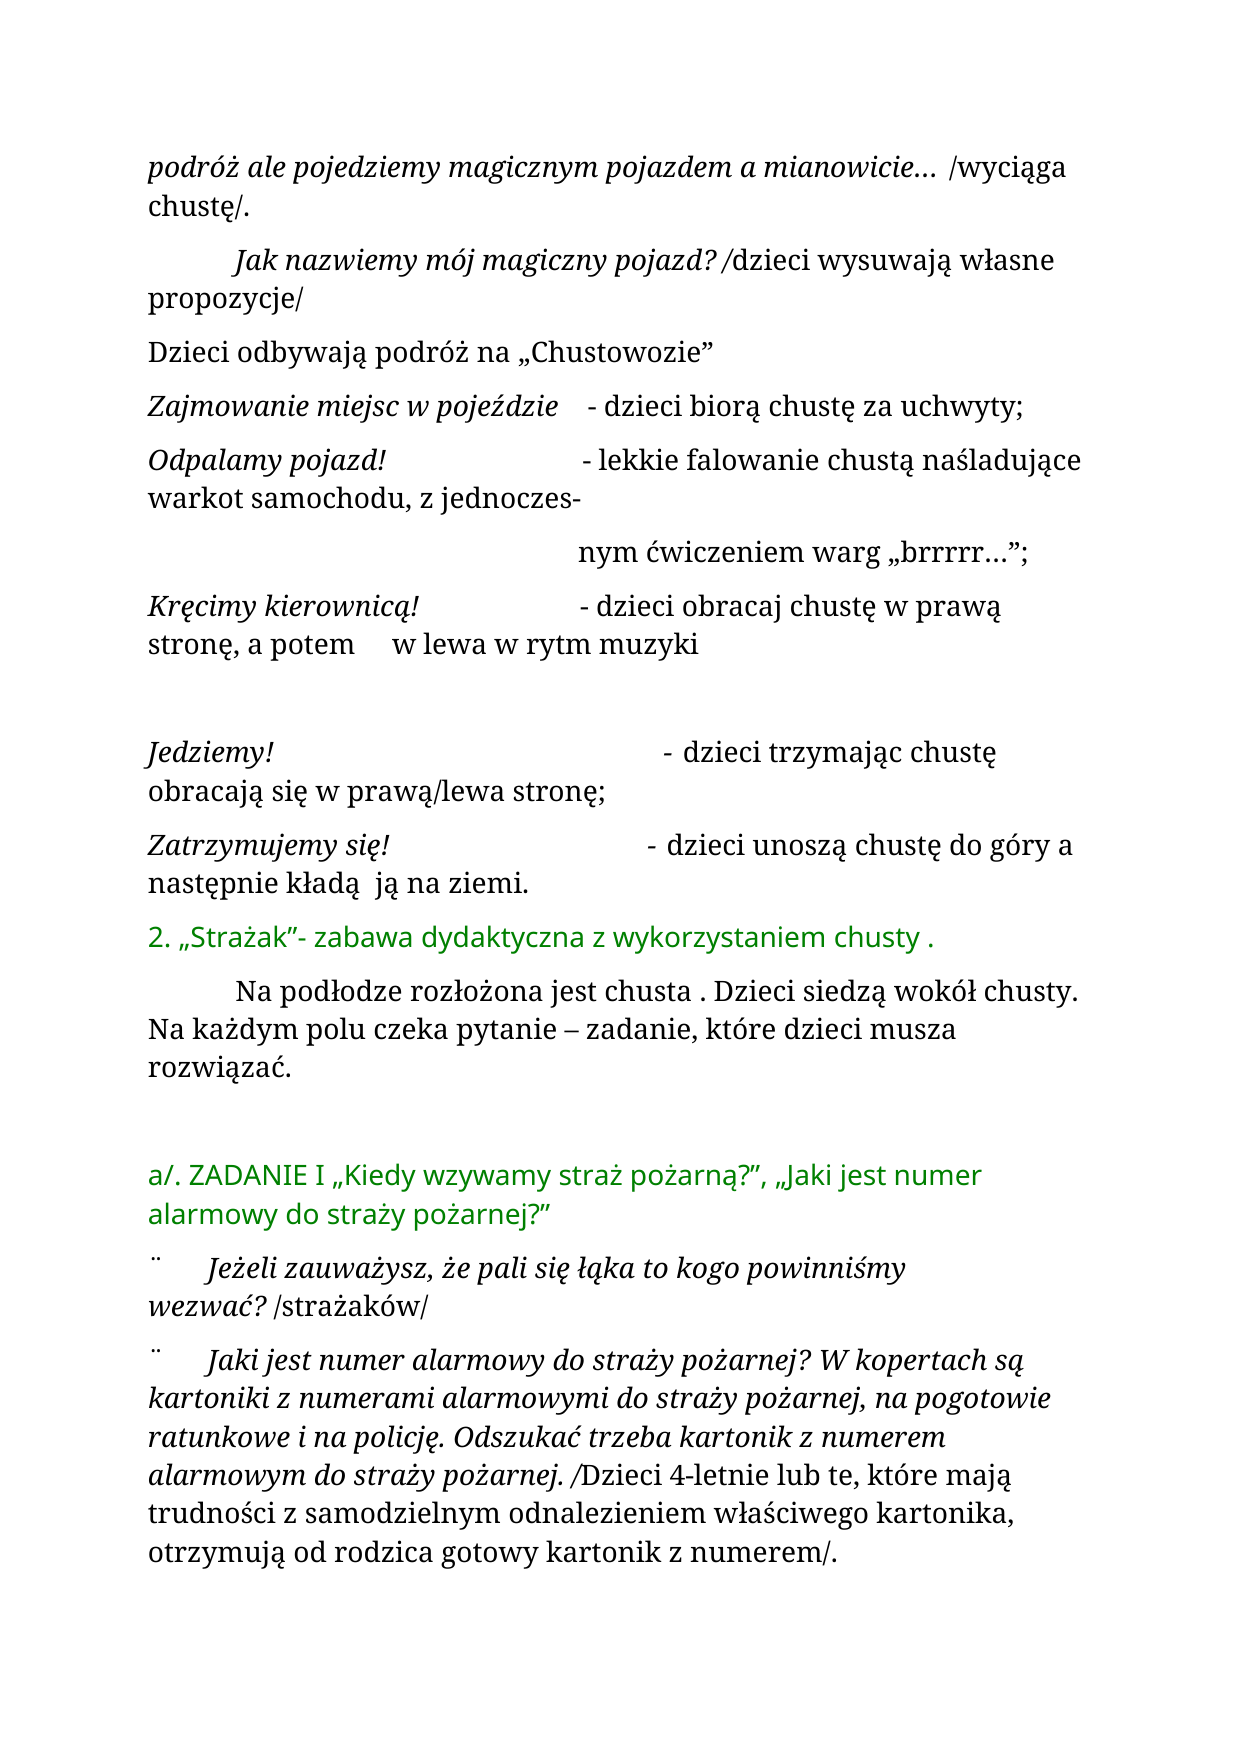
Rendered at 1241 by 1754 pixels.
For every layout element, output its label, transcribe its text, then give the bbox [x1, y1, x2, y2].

text Zatrzymujemy się! - dzieci unoszą chustę do góry a następnie kładą ją na ziemi. [148, 825, 1093, 902]
text Jedziemy! - dzieci trzymając chustę obracają się w prawą/lewa stronę; [148, 733, 1093, 809]
text Dzieci odbywają podróż na „Chustowozie” [148, 332, 1093, 371]
text Na podłodze rozłożona jest chusta . Dzieci siedzą wokół chusty. Na każdym polu czeka pytanie – zadanie, które dzieci musza rozwiązać. [148, 971, 1093, 1086]
text ¨ Jaki jest numer alarmowy do straży pożarnej? W kopertach są kartoniki z numerami alarmowymi do straży pożarnej, na pogotowie ratunkowe i na policję. Odszukać trzeba kartonik z numerem alarmowym do straży pożarnej. /Dzieci 4-letnie lub te, które mają trudności z samodzielnym odnalezieniem właściwego kartonika, otrzymują od rodzica gotowy kartonik z numerem/. [148, 1340, 1093, 1570]
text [148, 148, 1093, 224]
text Zajmowanie miejsc w pojeździe - dzieci biorą chustę za uchwyty; [148, 386, 1093, 424]
text 2. „Strażak”- zabawa dydaktyczna z wykorzystaniem chusty . [148, 917, 1093, 956]
text ¨ Jeżeli zauważysz, że pali się łąka to kogo powinniśmy wezwać? /strażaków/ [148, 1248, 1093, 1325]
text Jak nazwiemy mój magiczny pojazd? /dzieci wysuwają własne propozycje/ [148, 240, 1093, 317]
text Kręcimy kierownicą! - dzieci obracaj chustę w prawą stronę, a potem w lewa w rytm muzyki [148, 586, 1093, 663]
text nym ćwiczeniem warg „brrrrr…”; [148, 532, 1093, 571]
text Odpalamy pojazd! - lekkie falowanie chustą naśladujące warkot samochodu, z jednoczes- [148, 440, 1093, 517]
text a/. ZADANIE I „Kiedy wzywamy straż pożarną?”, „Jaki jest numer alarmowy do straży pożarnej?” [148, 1156, 1093, 1232]
